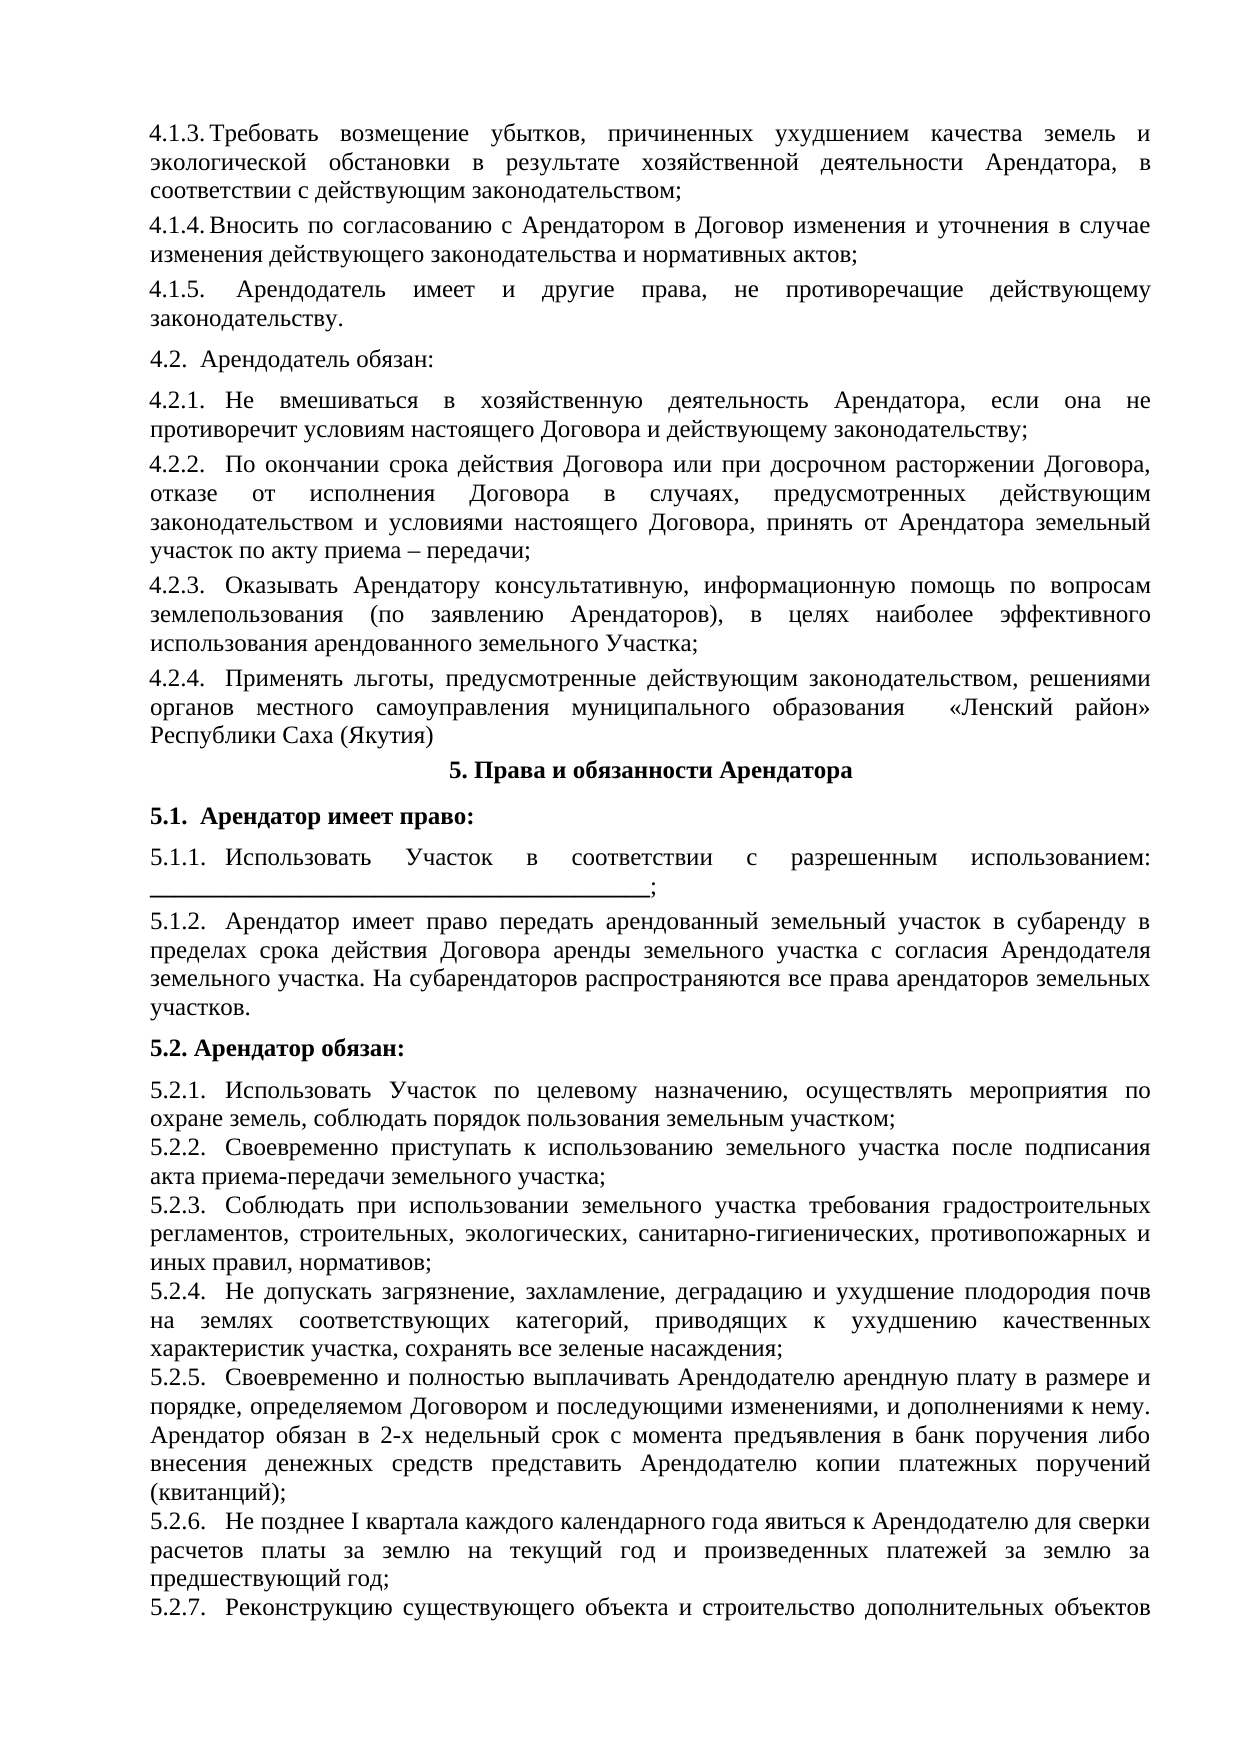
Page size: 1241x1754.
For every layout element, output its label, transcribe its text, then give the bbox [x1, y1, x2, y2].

text 5.1. Арендатор имеет право: [150, 801, 1211, 830]
list Своевременно и полностью выплачивать Арендодателю арендную плату в размере и порядке, определяемом Договором и последующими изменениями, и дополнениями к нему. Арендатор обязан в 2-х недельный срок с момента предъявления в банк поручения либо внесения денежных средств представить Арендодателю копии платежных поручений (квитанций); [150, 1362, 1152, 1506]
list Использовать Участок по целевому назначению, осуществлять мероприятия по охране земель, соблюдать порядок пользования земельным участком; [150, 1075, 1152, 1132]
list Не допускать загрязнение, захламление, деградацию и ухудшение плодородия почв на землях соответствующих категорий, приводящих к ухудшению качественных характеристик участка, сохранять все зеленые насаждения; [150, 1276, 1152, 1362]
list Соблюдать при использовании земельного участка требования градостроительных регламентов, строительных, экологических, санитарно-гигиенических, противопожарных и иных правил, нормативов; [150, 1190, 1152, 1276]
list Арендодатель имеет и другие права, не противоречащие действующему законодательству. [149, 274, 1152, 332]
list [150, 1592, 1152, 1621]
list Арендатор имеет право передать арендованный земельный участок в субаренду в пределах срока действия Договора аренды земельного участка с согласия Арендодателя земельного участка. На субарендаторов распространяются все права арендаторов земельных участков. [150, 906, 1152, 1021]
list Своевременно приступать к использованию земельного участка после подписания акта приема-передачи земельного участка; [150, 1132, 1152, 1190]
list Оказывать Арендатору консультативную, информационную помощь по вопросам землепользования (по заявлению Арендаторов), в целях наиболее эффективного использования арендованного земельного Участка; [149, 571, 1152, 657]
list Требовать возмещение убытков, причиненных ухудшением качества земель и экологической обстановки в результате хозяйственной деятельности Арендатора, в соответствии с действующим законодательством; [149, 118, 1152, 204]
text 5.2. Арендатор обязан: [150, 1033, 1152, 1062]
list Вносить по согласованию с Арендатором в Договор изменения и уточнения в случае изменения действующего законодательства и нормативных актов; [149, 211, 1152, 268]
text 5. Права и обязанности Арендатора [150, 756, 1152, 784]
list Использовать Участок в соответствии с разрешенным использованием: ________________________________________; [150, 842, 1152, 900]
text 4.2. Арендодатель обязан: [150, 344, 1152, 373]
list Применять льготы, предусмотренные действующим законодательством, решениями органов местного самоуправления муниципального образования «Ленский район» Республики Саха (Якутия) [149, 663, 1152, 749]
list По окончании срока действия Договора или при досрочном расторжении Договора, отказе от исполнения Договора в случаях, предусмотренных действующим законодательством и условиями настоящего Договора, принять от Арендатора земельный участок по акту приема – передачи; [149, 449, 1152, 564]
list Не позднее I квартала каждого календарного года явиться к Арендодателю для сверки расчетов платы за землю на текущий год и произведенных платежей за землю за предшествующий год; [150, 1506, 1152, 1592]
list Не вмешиваться в хозяйственную деятельность Арендатора, если она не противоречит условиям настоящего Договора и действующему законодательству; [149, 386, 1152, 443]
